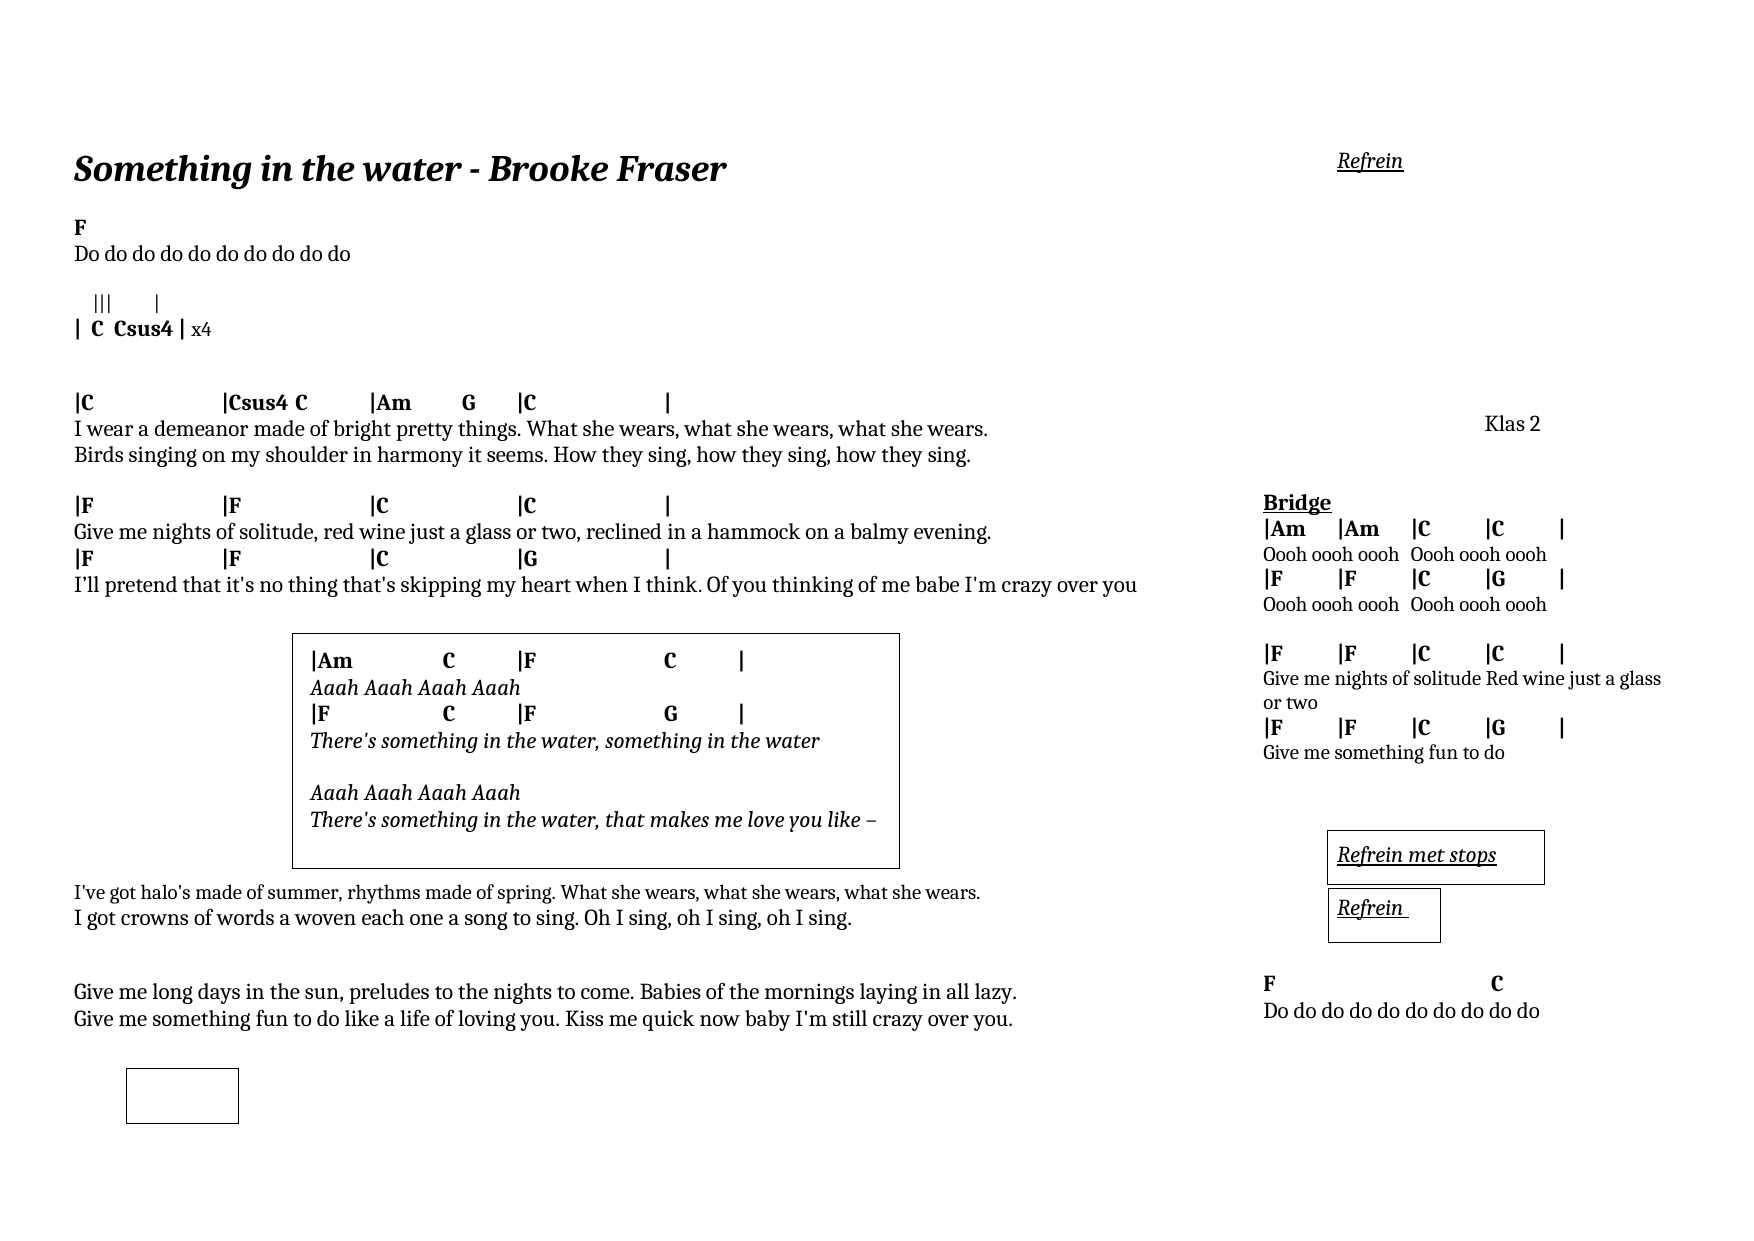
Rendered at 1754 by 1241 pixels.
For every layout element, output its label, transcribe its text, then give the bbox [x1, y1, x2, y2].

text Klas 2 [1263, 382, 1683, 437]
text |Am C |F C | [310, 648, 1160, 675]
text Aaah Aaah Aaah Aaah [310, 675, 1160, 701]
text Refrein met stops [1263, 842, 1683, 868]
text Give me long days in the sun, preludes to the nights to come. Babies of the mornings laying in all lazy. [74, 979, 1160, 1005]
text Give me nights of solitude Red wine just a glass or two [1263, 667, 1683, 715]
text |Am |Am |C |C | [1263, 516, 1683, 542]
text I’ll pretend that it's no thing that's skipping my heart when I think. Of you thinking of me babe I'm crazy over you [74, 572, 1160, 598]
text Oooh oooh oooh Oooh oooh oooh [1263, 592, 1683, 616]
text |F |F |C |G | [1263, 715, 1683, 741]
text Something in the water - Brooke Fraser [74, 148, 1160, 191]
text ||| | [74, 291, 1160, 315]
text Give me something fun to do like a life of loving you. Kiss me quick now baby I'm still crazy over you. [74, 1005, 1160, 1032]
text Do do do do do do do do do do [74, 241, 1160, 267]
text Birds singing on my shoulder in harmony it seems. How they sing, how they sing, how they sing. [74, 442, 1160, 469]
text Give me something fun to do [1263, 741, 1683, 765]
text I got crowns of words a woven each one a song to sing. Oh I sing, oh I sing, oh I sing. [74, 905, 1160, 931]
text |F |F |C |C | [1263, 640, 1683, 667]
text Do do do do do do do do do do [1263, 997, 1683, 1024]
text Aaah Aaah Aaah Aaah [310, 780, 1160, 806]
text Oooh oooh oooh Oooh oooh oooh [1263, 542, 1683, 566]
text Refrein [1263, 894, 1683, 921]
text Give me nights of solitude, red wine just a glass or two, reclined in a hammock on a balmy evening. [74, 519, 1160, 545]
text There's something in the water, something in the water [310, 727, 1160, 754]
text There's something in the water, that makes me love you like – [310, 806, 1160, 833]
text |F |F |C |C | [74, 493, 1160, 519]
text F [74, 215, 1160, 241]
text Bridge [1263, 489, 1683, 516]
text |F |F |C |G | [1263, 566, 1683, 592]
text I've got halo's made of summer, rhythms made of spring. What she wears, what she wears, what she wears. [74, 881, 1160, 905]
text I wear a demeanor made of bright pretty things. What she wears, what she wears, what she wears. [74, 416, 1160, 442]
text F C [1263, 971, 1683, 997]
text |F |F |C |G | [74, 545, 1160, 572]
text | C Csus4 | x4 [74, 315, 1160, 342]
text Refrein [1263, 148, 1683, 174]
text |F C |F G | [310, 701, 1160, 727]
text |C |Csus4 C |Am G |C | [74, 389, 1160, 416]
